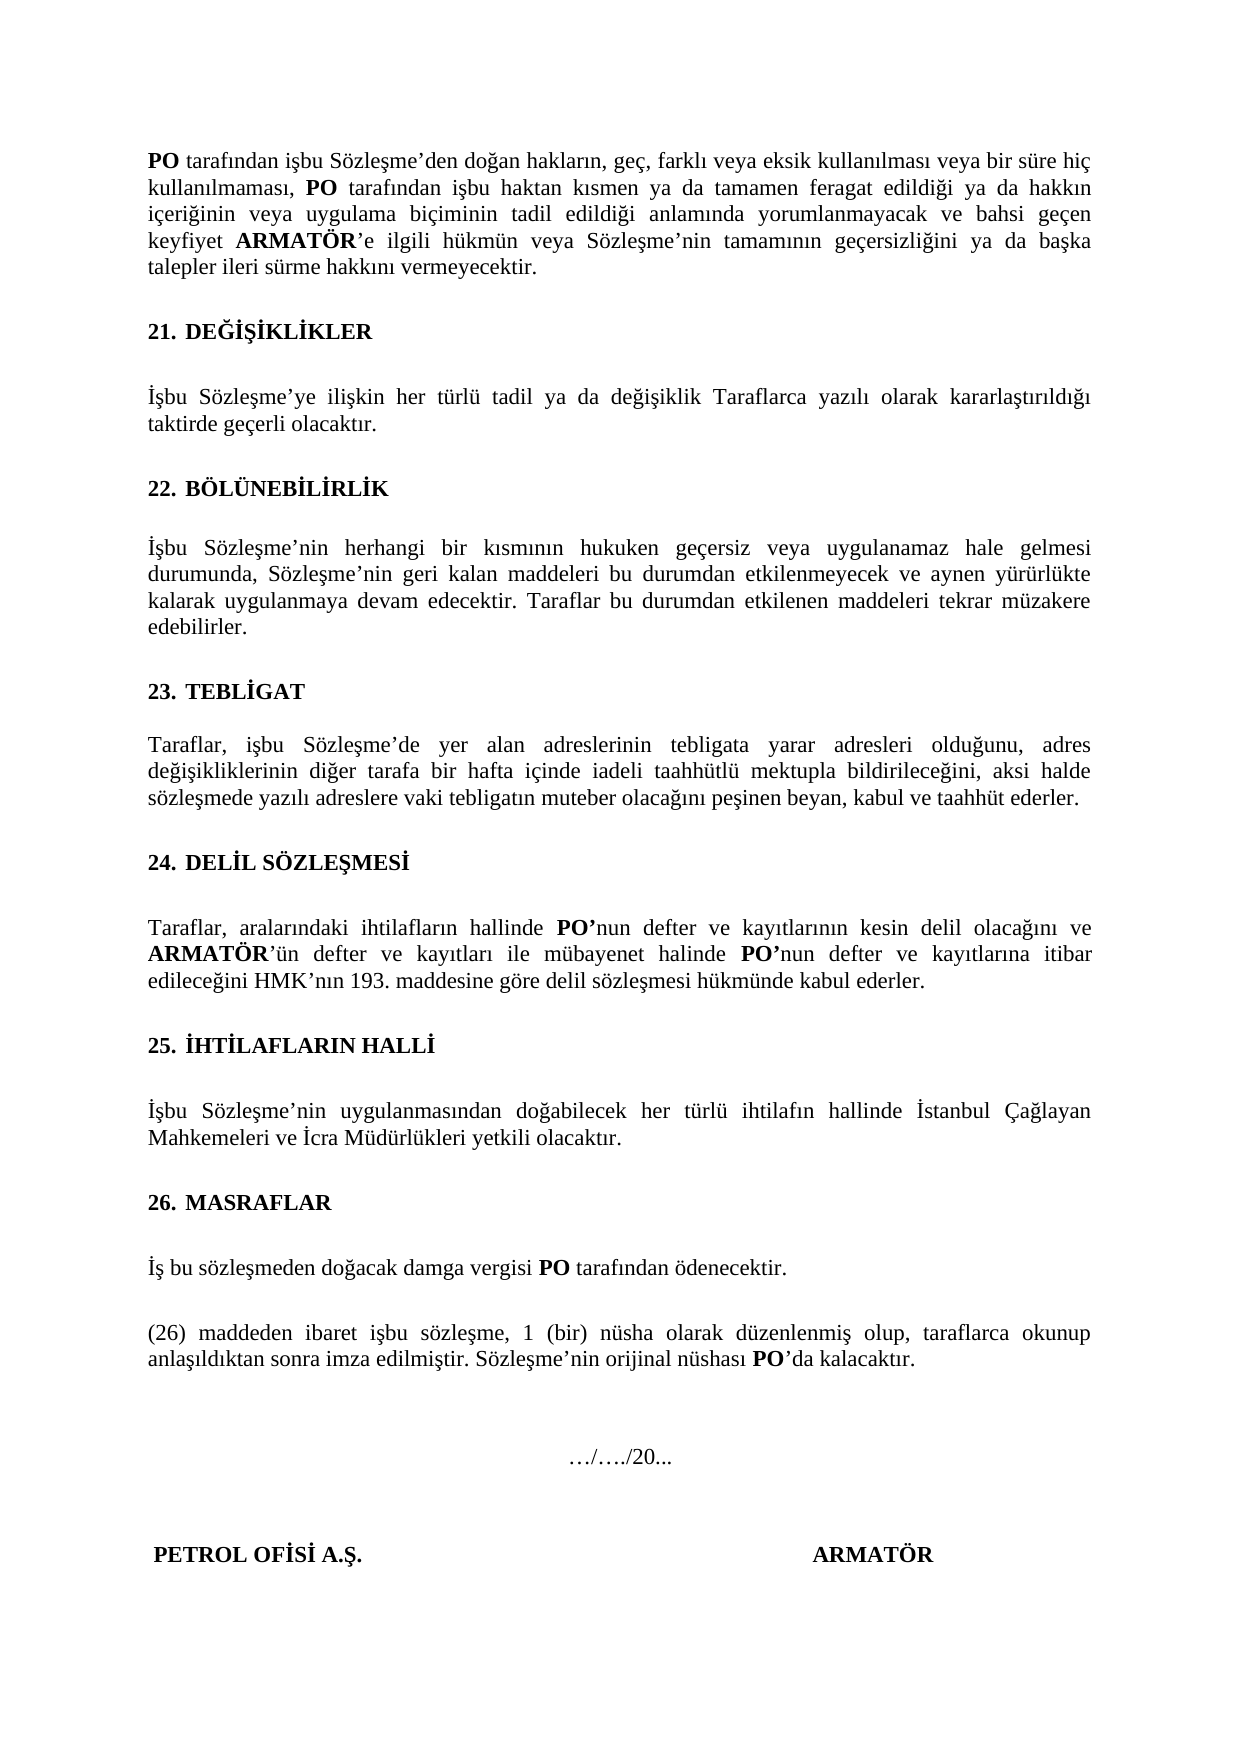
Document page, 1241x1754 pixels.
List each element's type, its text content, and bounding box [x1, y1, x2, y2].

list DELİL SÖZLEŞMESİ [148, 849, 1093, 875]
text İşbu Sözleşme’nin uygulanmasından doğabilecek her türlü ihtilafın hallinde İstanbul Çağlayan Mahkemeleri ve İcra Müdürlükleri yetkili olacaktır. [148, 1097, 1093, 1150]
list DEĞİŞİKLİKLER [148, 318, 1093, 344]
list PO tarafından işbu Sözleşme’den doğan hakların, geç, farklı veya eksik kullanılması veya bir süre hiç kullanılmaması, PO tarafından işbu haktan kısmen ya da tamamen feragat edildiği ya da hakkın içeriğinin veya uygulama biçiminin tadil edildiği anlamında yorumlanmayacak ve bahsi geçen keyfiyet ARMATÖR’e ilgili hükmün veya Sözleşme’nin tamamının geçersizliğini ya da başka talepler ileri sürme hakkını vermeyecektir. [148, 148, 1093, 279]
text (26) maddeden ibaret işbu sözleşme, 1 (bir) nüsha olarak düzenlenmiş olup, taraflarca okunup anlaşıldıktan sonra imza edilmiştir. Sözleşme’nin orijinal nüshası PO’da kalacaktır. [148, 1319, 1093, 1372]
list İHTİLAFLARIN HALLİ [148, 1032, 1093, 1058]
text İş bu sözleşmeden doğacak damga vergisi PO tarafından ödenecektir. [148, 1254, 1093, 1280]
text İşbu Sözleşme’ye ilişkin her türlü tadil ya da değişiklik Taraflarca yazılı olarak kararlaştırıldığı taktirde geçerli olacaktır. [148, 383, 1093, 436]
list MASRAFLAR [148, 1189, 1093, 1215]
list Taraflar, işbu Sözleşme’de yer alan adreslerinin tebligata yarar adresleri olduğunu, adres değişikliklerinin diğer tarafa bir hafta içinde iadeli taahhütlü mektupla bildirileceğini, aksi halde sözleşmede yazılı adreslere vaki tebligatın muteber olacağını peşinen beyan, kabul ve taahhüt ederler. [148, 731, 1093, 810]
text PETROL OFİSİ A.Ş. ARMATÖR [148, 1541, 1093, 1567]
list BÖLÜNEBİLİRLİK [148, 475, 1093, 501]
list TEBLİGAT [148, 678, 1093, 704]
text …/…./20... [148, 1443, 1093, 1470]
text Taraflar, aralarındaki ihtilafların hallinde PO’nun defter ve kayıtlarının kesin delil olacağını ve ARMATÖR’ün defter ve kayıtları ile mübayenet halinde PO’nun defter ve kayıtlarına itibar edileceğini HMK’nın 193. maddesine göre delil sözleşmesi hükmünde kabul ederler. [148, 914, 1093, 993]
text İşbu Sözleşme’nin herhangi bir kısmının hukuken geçersiz veya uygulanamaz hale gelmesi durumunda, Sözleşme’nin geri kalan maddeleri bu durumdan etkilenmeyecek ve aynen yürürlükte kalarak uygulanmaya devam edecektir. Taraflar bu durumdan etkilenen maddeleri tekrar müzakere edebilirler. [148, 534, 1093, 639]
